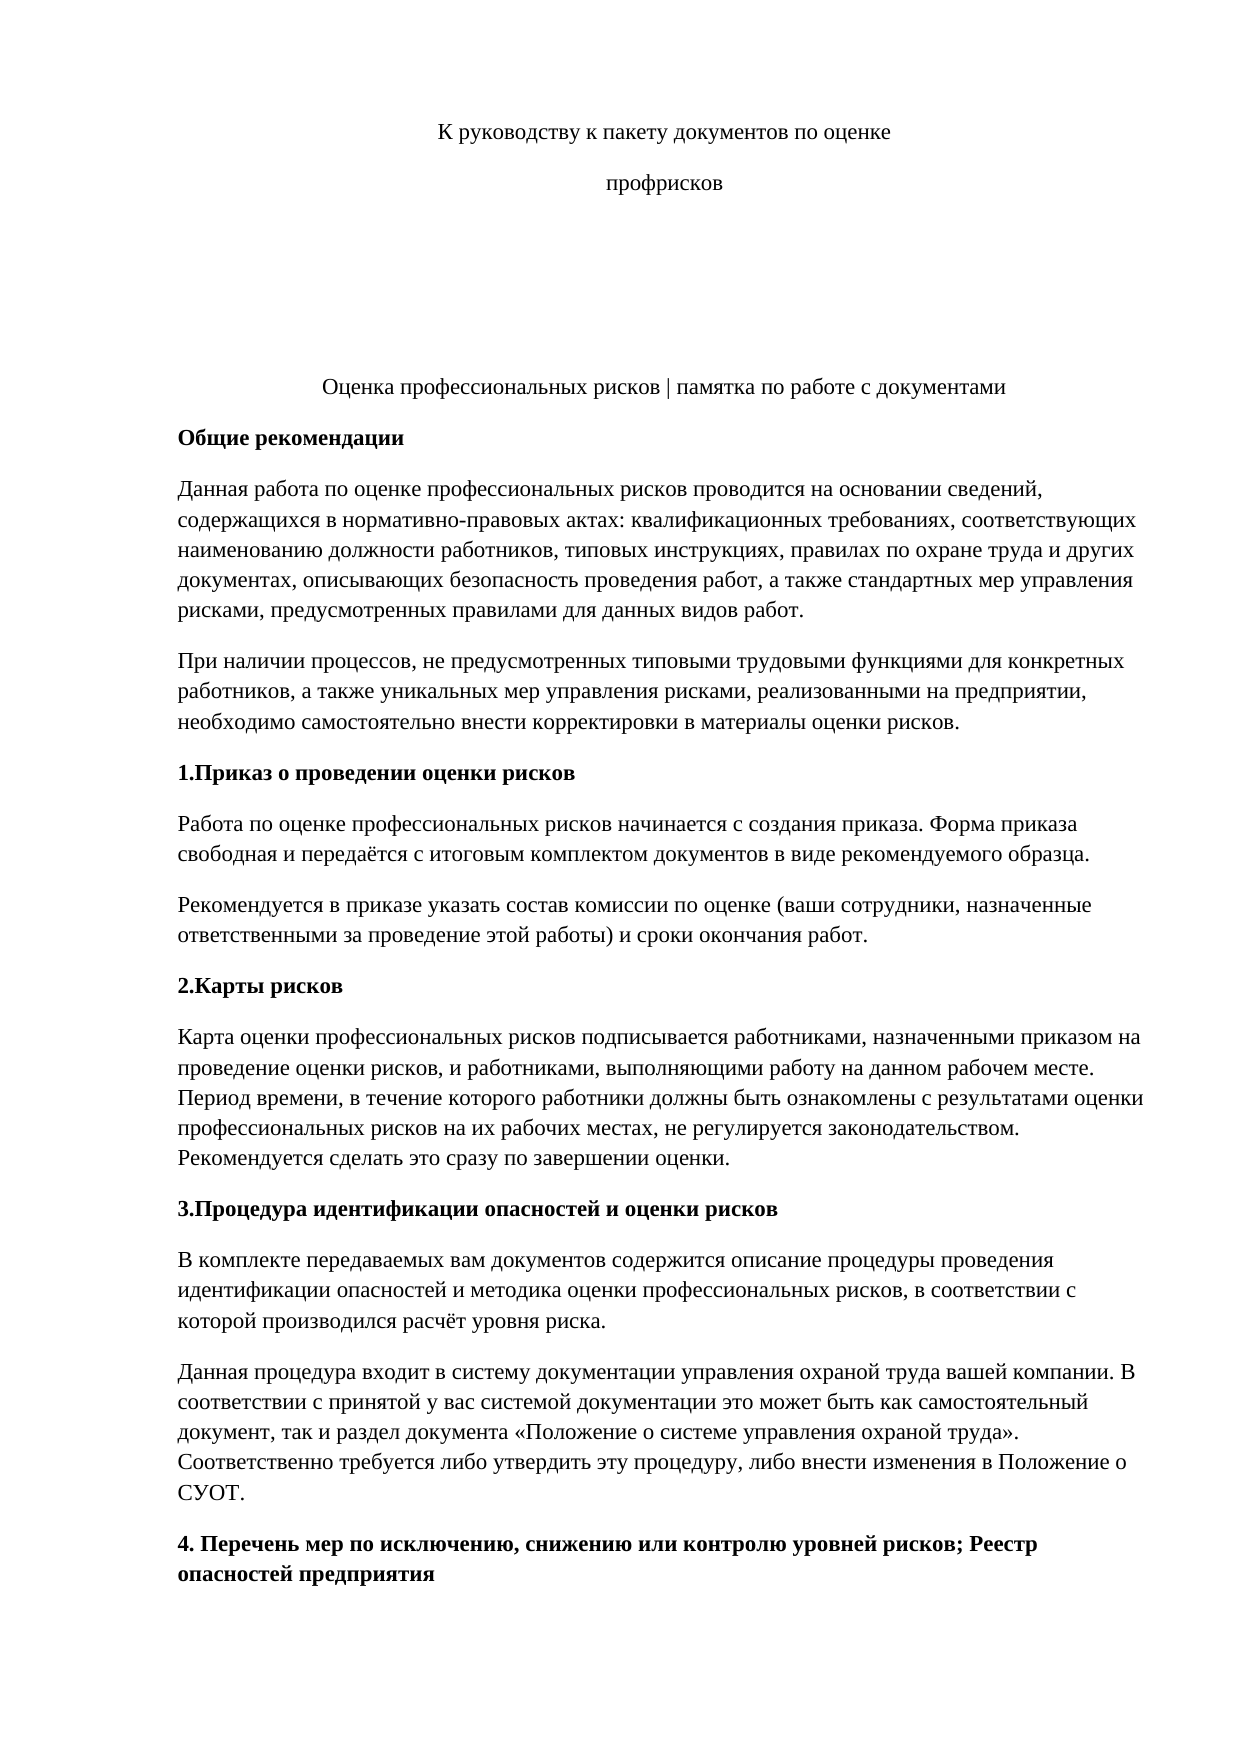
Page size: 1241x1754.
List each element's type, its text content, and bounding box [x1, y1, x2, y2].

text Рекомендуется в приказе указать состав комиссии по оценке (ваши сотрудники, назначенные ответственными за проведение этой работы) и сроки окончания работ. [177, 891, 1152, 948]
text При наличии процессов, не предусмотренных типовыми трудовыми функциями для конкретных работников, а также уникальных мер управления рисками, реализованными на предприятии, необходимо самостоятельно внести корректировки в материалы оценки рисков. [177, 647, 1152, 734]
text Карта оценки профессиональных рисков подписывается работниками, назначенными приказом на проведение оценки рисков, и работниками, выполняющими работу на данном рабочем месте. Период времени, в течение которого работники должны быть ознакомлены с результатами оценки профессиональных рисков на их рабочих местах, не регулируется законодательством. Рекомендуется сделать это сразу по завершении оценки. [177, 1023, 1152, 1171]
text Работа по оценке профессиональных рисков начинается с создания приказа. Форма приказа свободная и передаётся с итоговым комплектом документов в виде рекомендуемого образца. [177, 810, 1152, 866]
text 2.Карты рисков [177, 972, 1152, 999]
text Данная процедура входит в систему документации управления охраной труда вашей компании. В соответствии с принятой у вас системой документации это может быть как самостоятельный документ, так и раздел документа «Положение о системе управления охраной труда». Соответственно требуется либо утвердить эту процедуру, либо внести изменения в Положение о СУОТ. [177, 1358, 1152, 1505]
text 4. Перечень мер по исключению, снижению или контролю уровней рисков; Реестр опасностей предприятия [177, 1529, 1152, 1586]
text 3.Процедура идентификации опасностей и оценки рисков [177, 1195, 1152, 1222]
text В комплекте передаваемых вам документов содержится описание процедуры проведения идентификации опасностей и методика оценки профессиональных рисков, в соответствии с которой производился расчёт уровня риска. [177, 1246, 1152, 1333]
text профрисков [177, 169, 1152, 196]
text К руководству к пакету документов по оценке [177, 118, 1152, 144]
text 1.Приказ о проведении оценки рисков [177, 759, 1152, 785]
text Общие рекомендации [177, 424, 1152, 451]
text Данная работа по оценке профессиональных рисков проводится на основании сведений, содержащихся в нормативно-правовых актах: квалификационных требованиях, соответствующих наименованию должности работников, типовых инструкциях, правилах по охране труда и других документах, описывающих безопасность проведения работ, а также стандартных мер управления рисками, предусмотренных правилами для данных видов работ. [177, 475, 1152, 623]
text Оценка профессиональных рисков | памятка по работе с документами [177, 373, 1152, 400]
